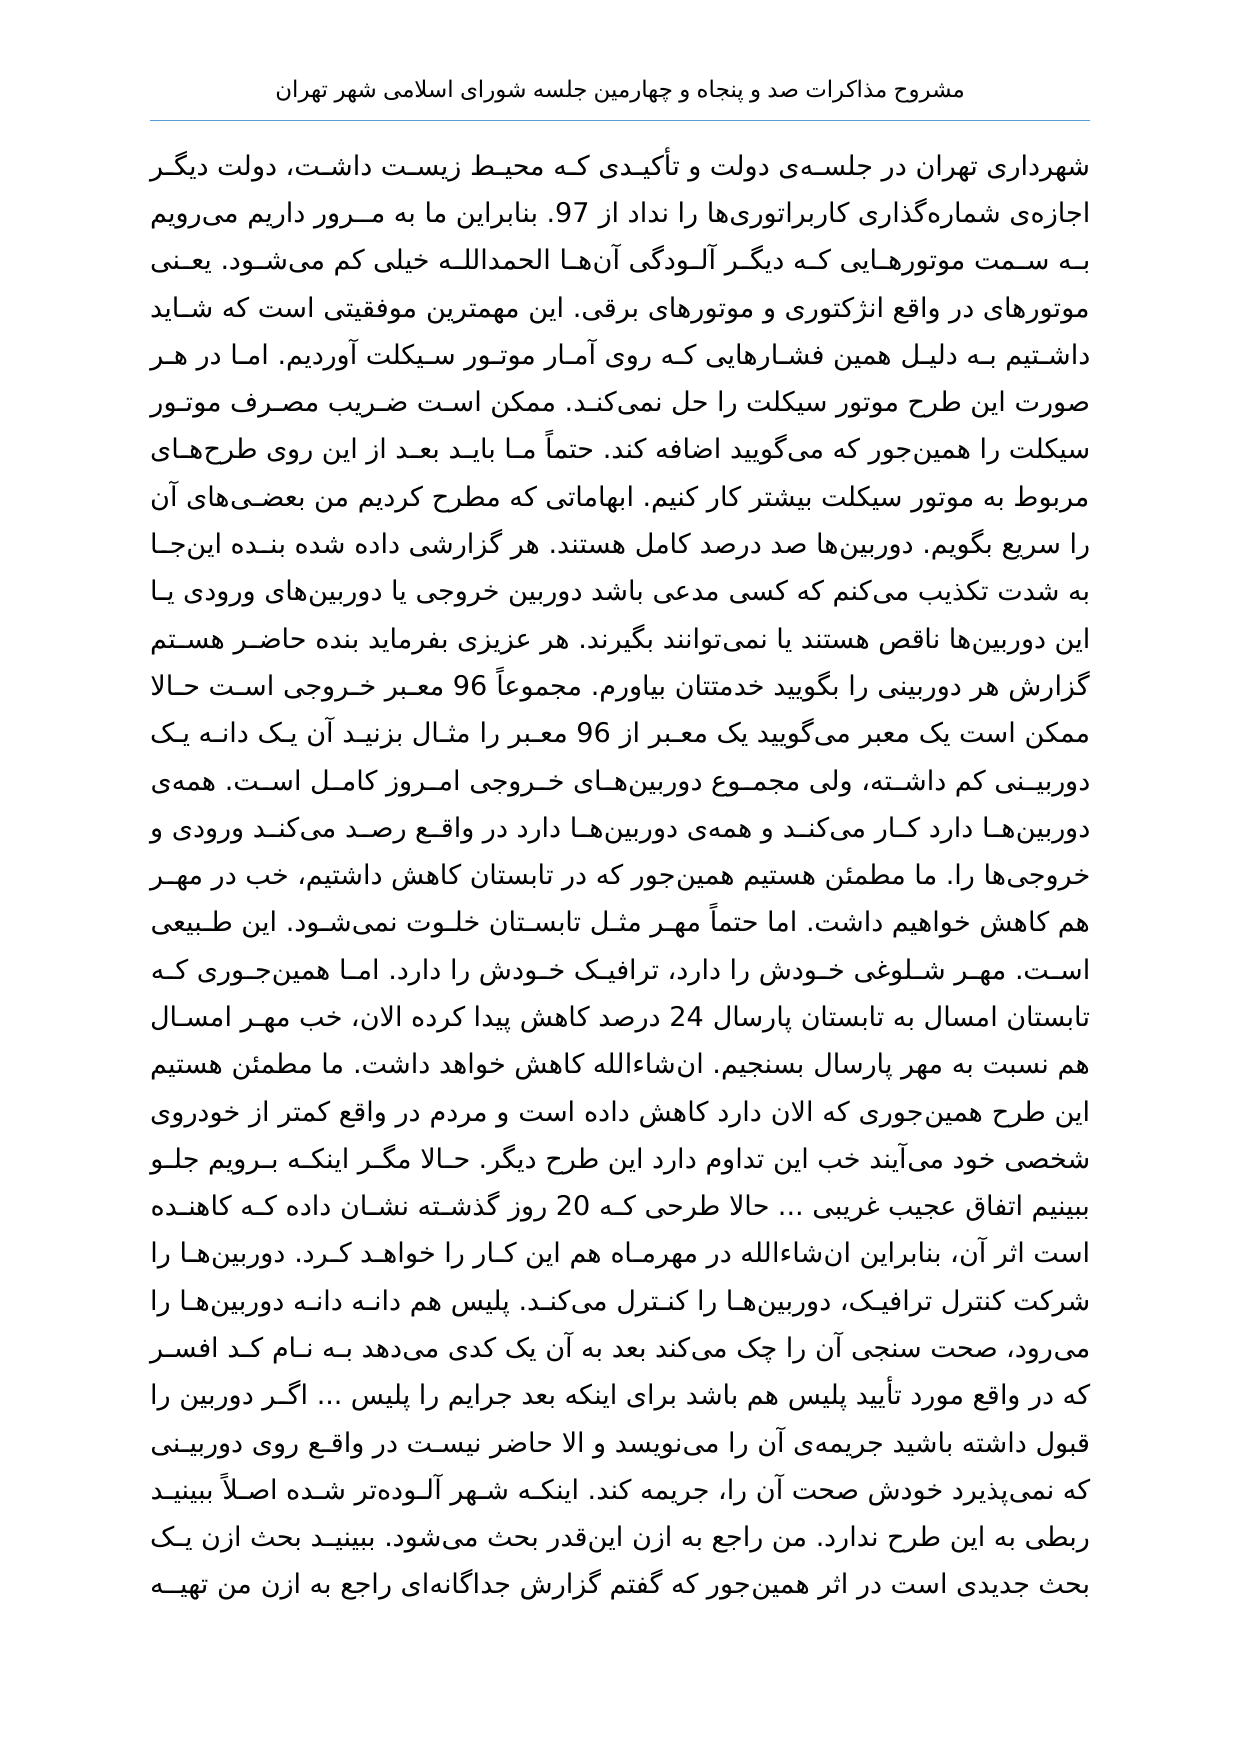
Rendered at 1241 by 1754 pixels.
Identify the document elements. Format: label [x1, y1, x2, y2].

text [150, 150, 1090, 1600]
